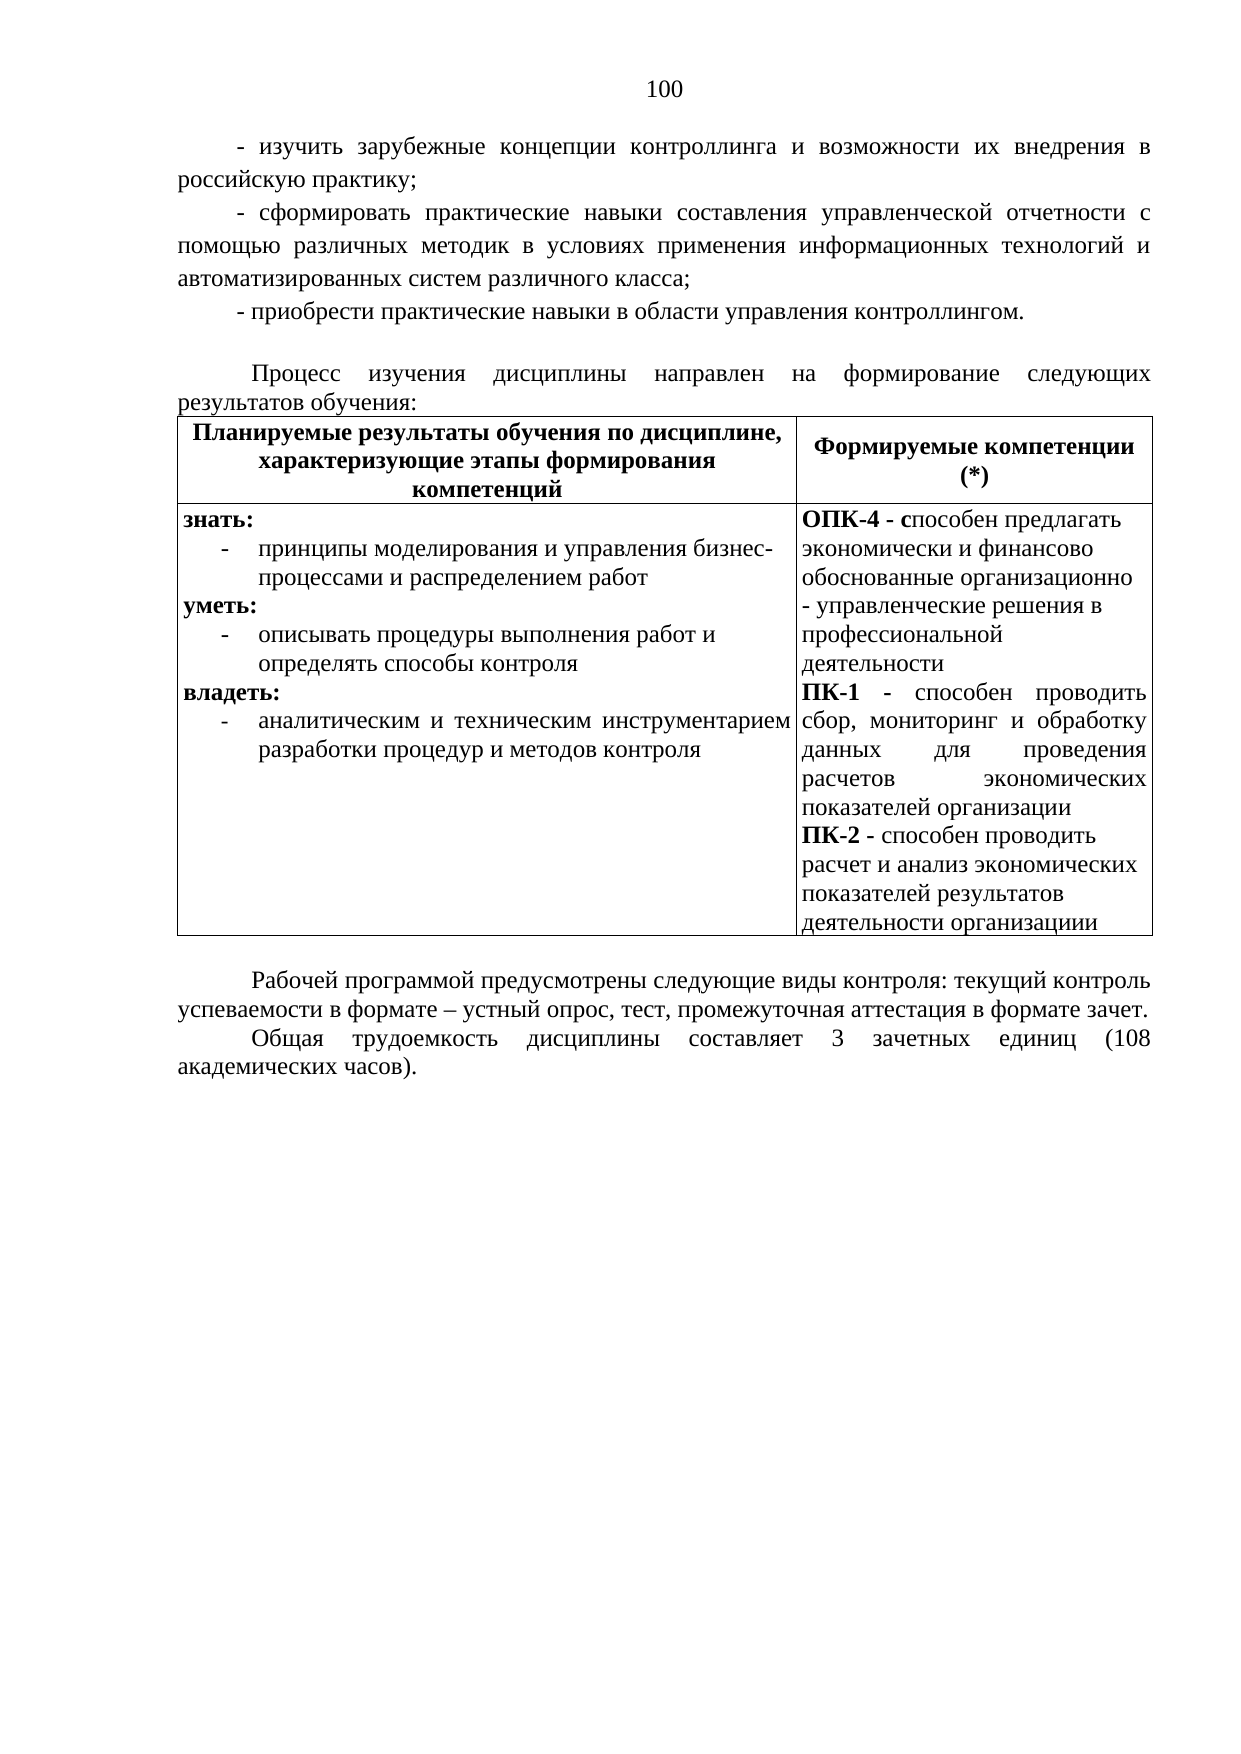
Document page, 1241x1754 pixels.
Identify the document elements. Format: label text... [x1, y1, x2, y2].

text - изучить зарубежные концепции контроллинга и возможности их внедрения в российскую практику; [177, 131, 1152, 193]
text Рабочей программой предусмотрены следующие виды контроля: текущий контроль успеваемости в формате – устный опрос, тест, промежуточная аттестация в формате зачет. [177, 965, 1152, 1023]
text Общая трудоемкость дисциплины составляет 3 зачетных единиц (108 академических часов). [177, 1023, 1152, 1080]
table_header Формируемые компетенции (*) [797, 417, 1152, 503]
text Процесс изучения дисциплины направлен на формирование следующих результатов обучения: [177, 358, 1152, 416]
table_header Планируемые результаты обучения по дисциплине, характеризующие этапы формирования компетенций [178, 417, 796, 503]
text - приобрести практические навыки в области управления контроллингом. [177, 296, 1152, 325]
table_cell ОПК-4 - способен предлагать экономически и финансово обоснованные организационно - управленческие решения в профессиональной деятельности ПК-1 - способен проводить сбор, мониторинг и обработку данных для проведения расчетов экономических показателей организации ПК-2 - способен проводить расчет и анализ экономических показателей результатов деятельности организациии [797, 504, 1152, 935]
table_cell знать: принципы моделирования и управления бизнес-процессами и распределением работ уметь: описывать процедуры выполнения работ и определять способы контроля владеть: аналитическим и техническим инструментарием разработки процедур и методов контроля [178, 504, 796, 935]
text - сформировать практические навыки составления управленческой отчетности с помощью различных методик в условиях применения информационных технологий и автоматизированных систем различного класса; [177, 197, 1152, 292]
